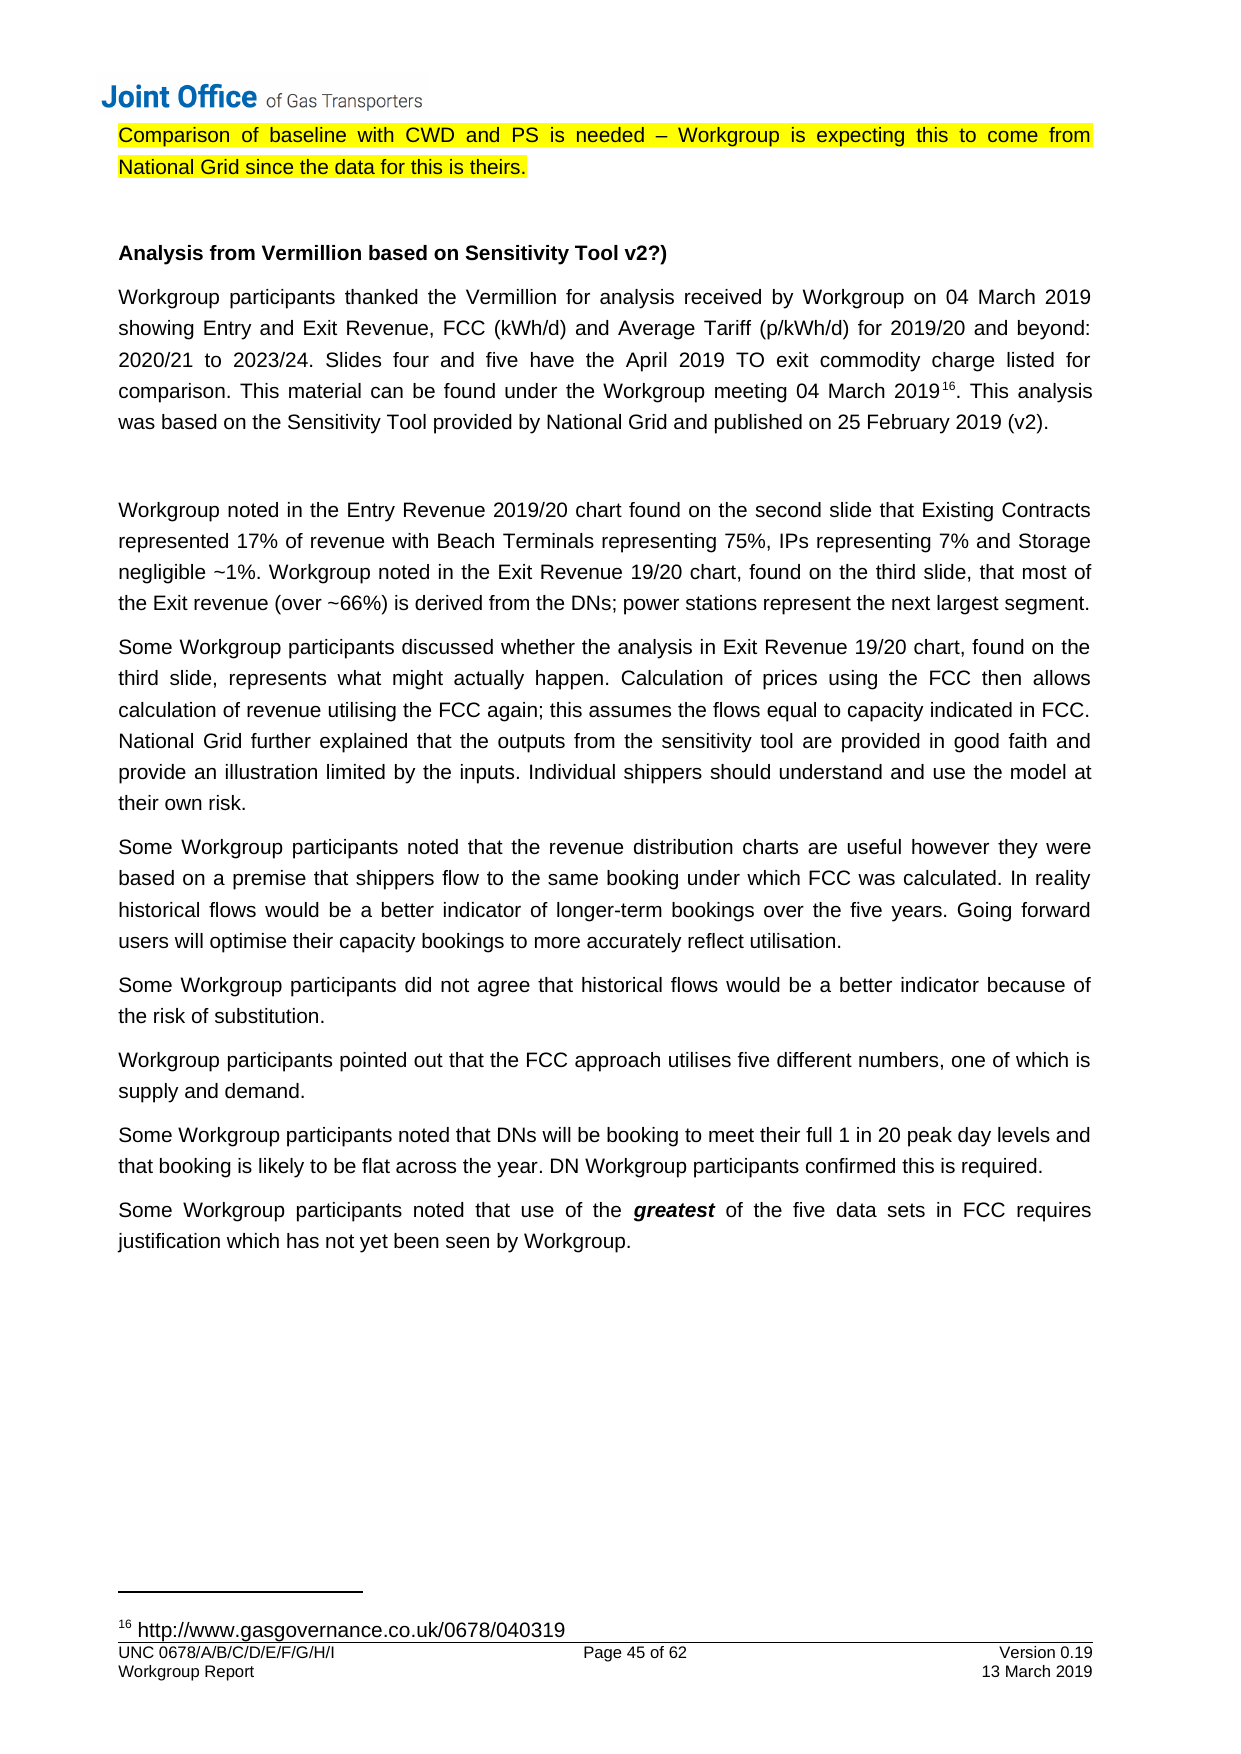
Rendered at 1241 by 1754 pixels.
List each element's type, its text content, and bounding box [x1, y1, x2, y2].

text Workgroup participants pointed out that the FCC approach utilises five different numbers, one of which is supply and demand. [118, 1040, 1093, 1103]
text Some Workgroup participants did not agree that historical flows would be a better indicator because of the risk of substitution. [118, 965, 1093, 1028]
text Some Workgroup participants noted that use of the greatest of the five data sets in FCC requires justification which has not yet been seen by Workgroup. [118, 1190, 1093, 1253]
text Some Workgroup participants noted that DNs will be booking to meet their full 1 in 20 peak day levels and that booking is likely to be flat across the year. DN Workgroup participants confirmed this is required. [118, 1115, 1093, 1178]
text Some Workgroup participants noted that the revenue distribution charts are useful however they were based on a premise that shippers flow to the same booking under which FCC was calculated. In reality historical flows would be a better indicator of longer-term bookings over the five years. Going forward users will optimise their capacity bookings to more accurately reflect utilisation. [118, 828, 1093, 953]
text Some Workgroup participants discussed whether the analysis in Exit Revenue 19/20 chart, found on the third slide, represents what might actually happen. Calculation of prices using the FCC then allows calculation of revenue utilising the FCC again; this assumes the flows equal to capacity indicated in FCC. National Grid further explained that the outputs from the sensitivity tool are provided in good faith and provide an illustration limited by the inputs. Individual shippers should understand and use the model at their own risk. [118, 628, 1093, 815]
text Workgroup noted in the Entry Revenue 2019/20 chart found on the second slide that Existing Contracts represented 17% of revenue with Beach Terminals representing 75%, IPs representing 7% and Storage negligible ~1%. Workgroup noted in the Exit Revenue 19/20 chart, found on the third slide, that most of the Exit revenue (over ~66%) is derived from the DNs; power stations represent the next largest segment. [118, 490, 1093, 615]
text Analysis from Vermillion [118, 234, 1093, 265]
text Workgroup participants thanked the Vermillion for analysis received by Workgroup on 04 March 2019 showing Entry and Exit Revenue, FCC (kWh/d) and Average Tariff (p/kWh/d) for 2019/20 and beyond: 2020/21 to 2023/24. Slides four and five have the April 2019 TO exit commodity charge listed for comparison. This material can be found under the Workgroup meeting 04 March 2019. This analysis was based on the Sensitivity Tool provided by National Grid and published on 25 February 2019 (v2). [118, 278, 1093, 434]
picture [95, 73, 430, 115]
